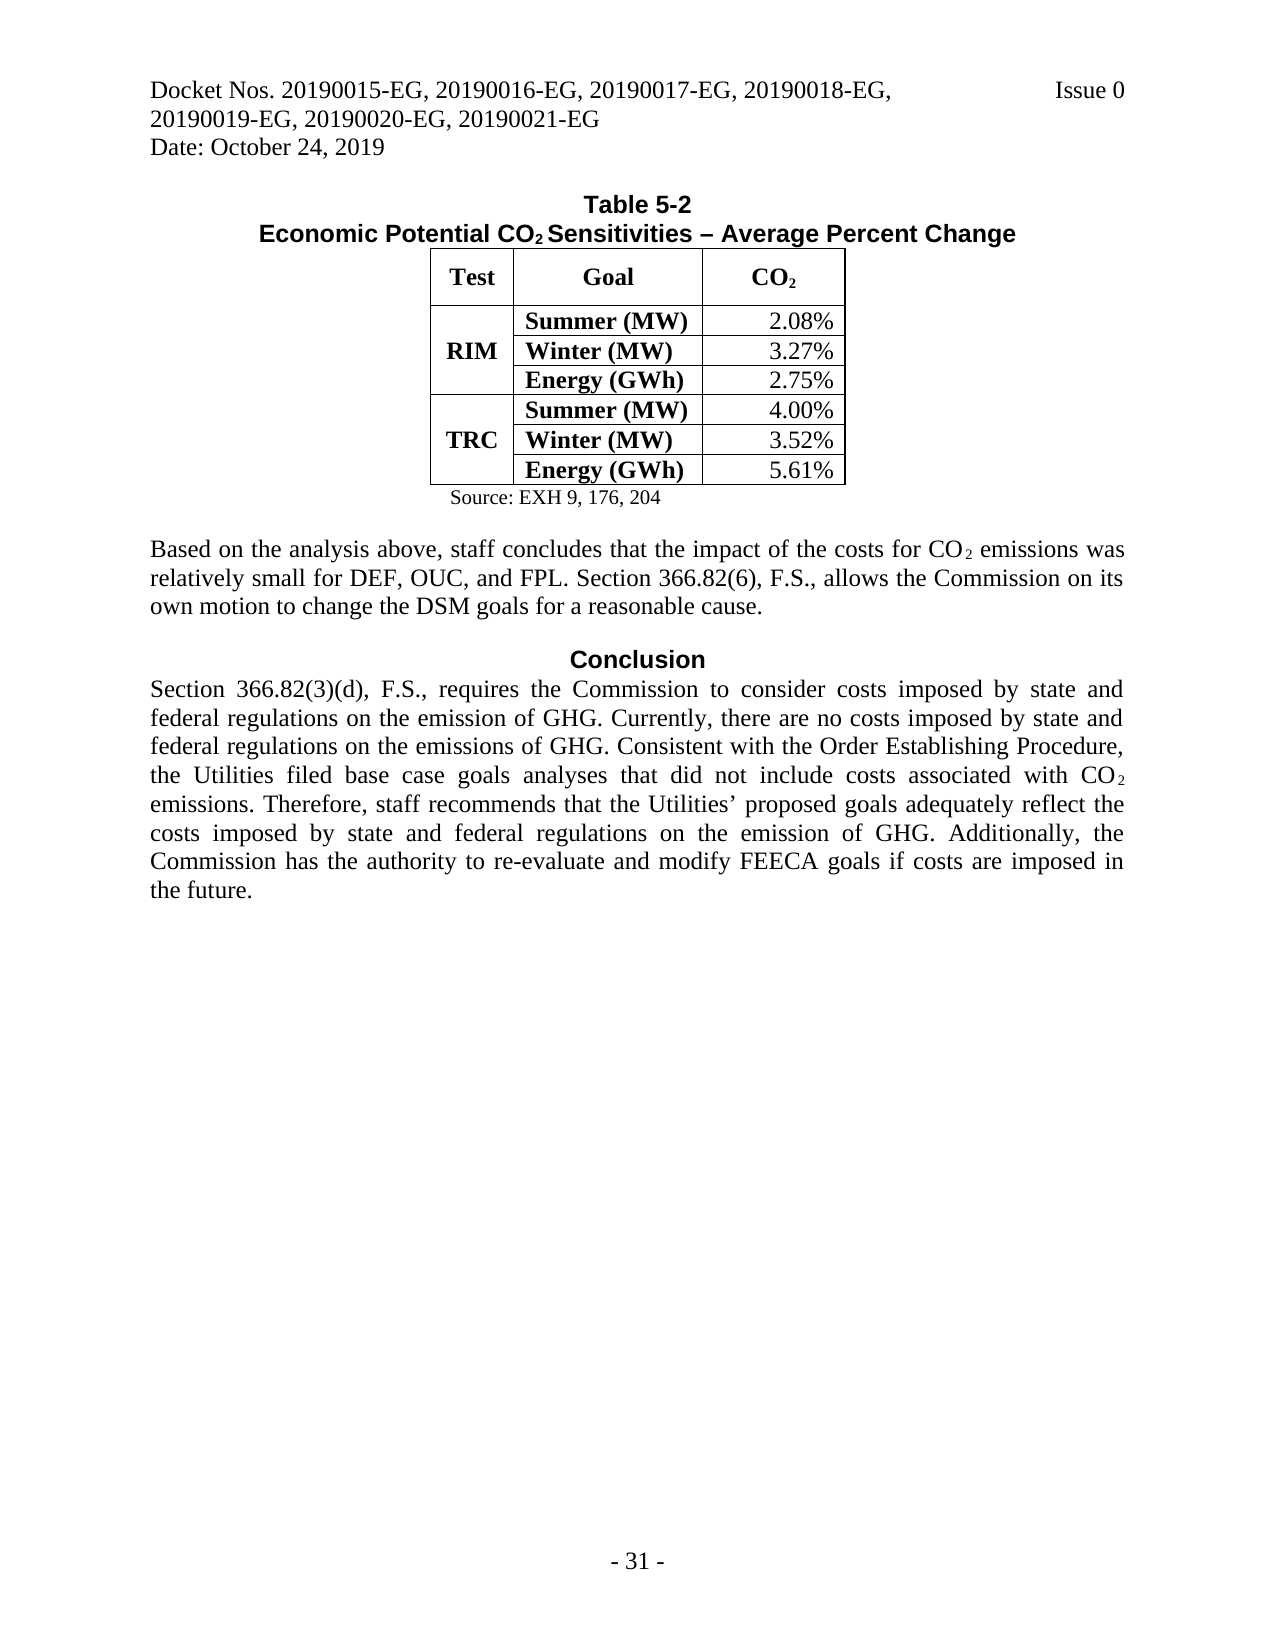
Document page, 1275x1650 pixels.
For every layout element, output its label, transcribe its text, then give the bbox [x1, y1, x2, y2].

table_cell Energy (GWh) [514, 366, 702, 394]
table_cell Winter (MW) [514, 425, 702, 454]
table_cell 3.27% [703, 336, 844, 364]
table_header CO2 [703, 249, 844, 305]
table_cell 5.61% [703, 455, 844, 484]
table_cell 2.75% [703, 366, 844, 394]
table_cell 4.00% [703, 395, 844, 424]
text Source: EXH 9, 176, 204 [375, 485, 1125, 509]
table_cell Energy (GWh) [514, 455, 702, 484]
text Based on the analysis above, staff concludes that the impact of the costs for CO2 emissions was relatively small for DEF, OUC, and FPL. Section 366.82(6), F.S., allows the Commission on its own motion to change the DSM goals for a reasonable cause. [150, 534, 1125, 620]
table_cell TRC [431, 395, 513, 484]
table_cell RIM [431, 306, 513, 394]
text Table 5-2 [150, 190, 1125, 219]
table_cell 3.52% [703, 425, 844, 454]
table_cell Summer (MW) [514, 306, 702, 335]
table_cell Summer (MW) [514, 395, 702, 424]
title Economic Potential CO2 Sensitivities – Average Percent Change [150, 219, 1125, 247]
text Section 366.82(3)(d), F.S., requires the Commission to consider costs imposed by state and federal regulations on the emission of GHG. Currently, there are no costs imposed by state and federal regulations on the emissions of GHG. Consistent with the Order Establishing Procedure, the Utilities filed base case goals analyses that did not include costs associated with CO2 emissions. Therefore, staff recommends that the Utilities’ proposed goals adequately reflect the costs imposed by state and federal regulations on the emission of GHG. Additionally, the Commission has the authority to re-evaluate and modify FEECA goals if costs are imposed in the future. [150, 674, 1125, 904]
table_cell Winter (MW) [514, 336, 702, 364]
table_header Test [431, 249, 513, 305]
table_cell 2.08% [703, 306, 844, 335]
table_header Goal [514, 249, 702, 305]
text Conclusion [150, 645, 1125, 674]
